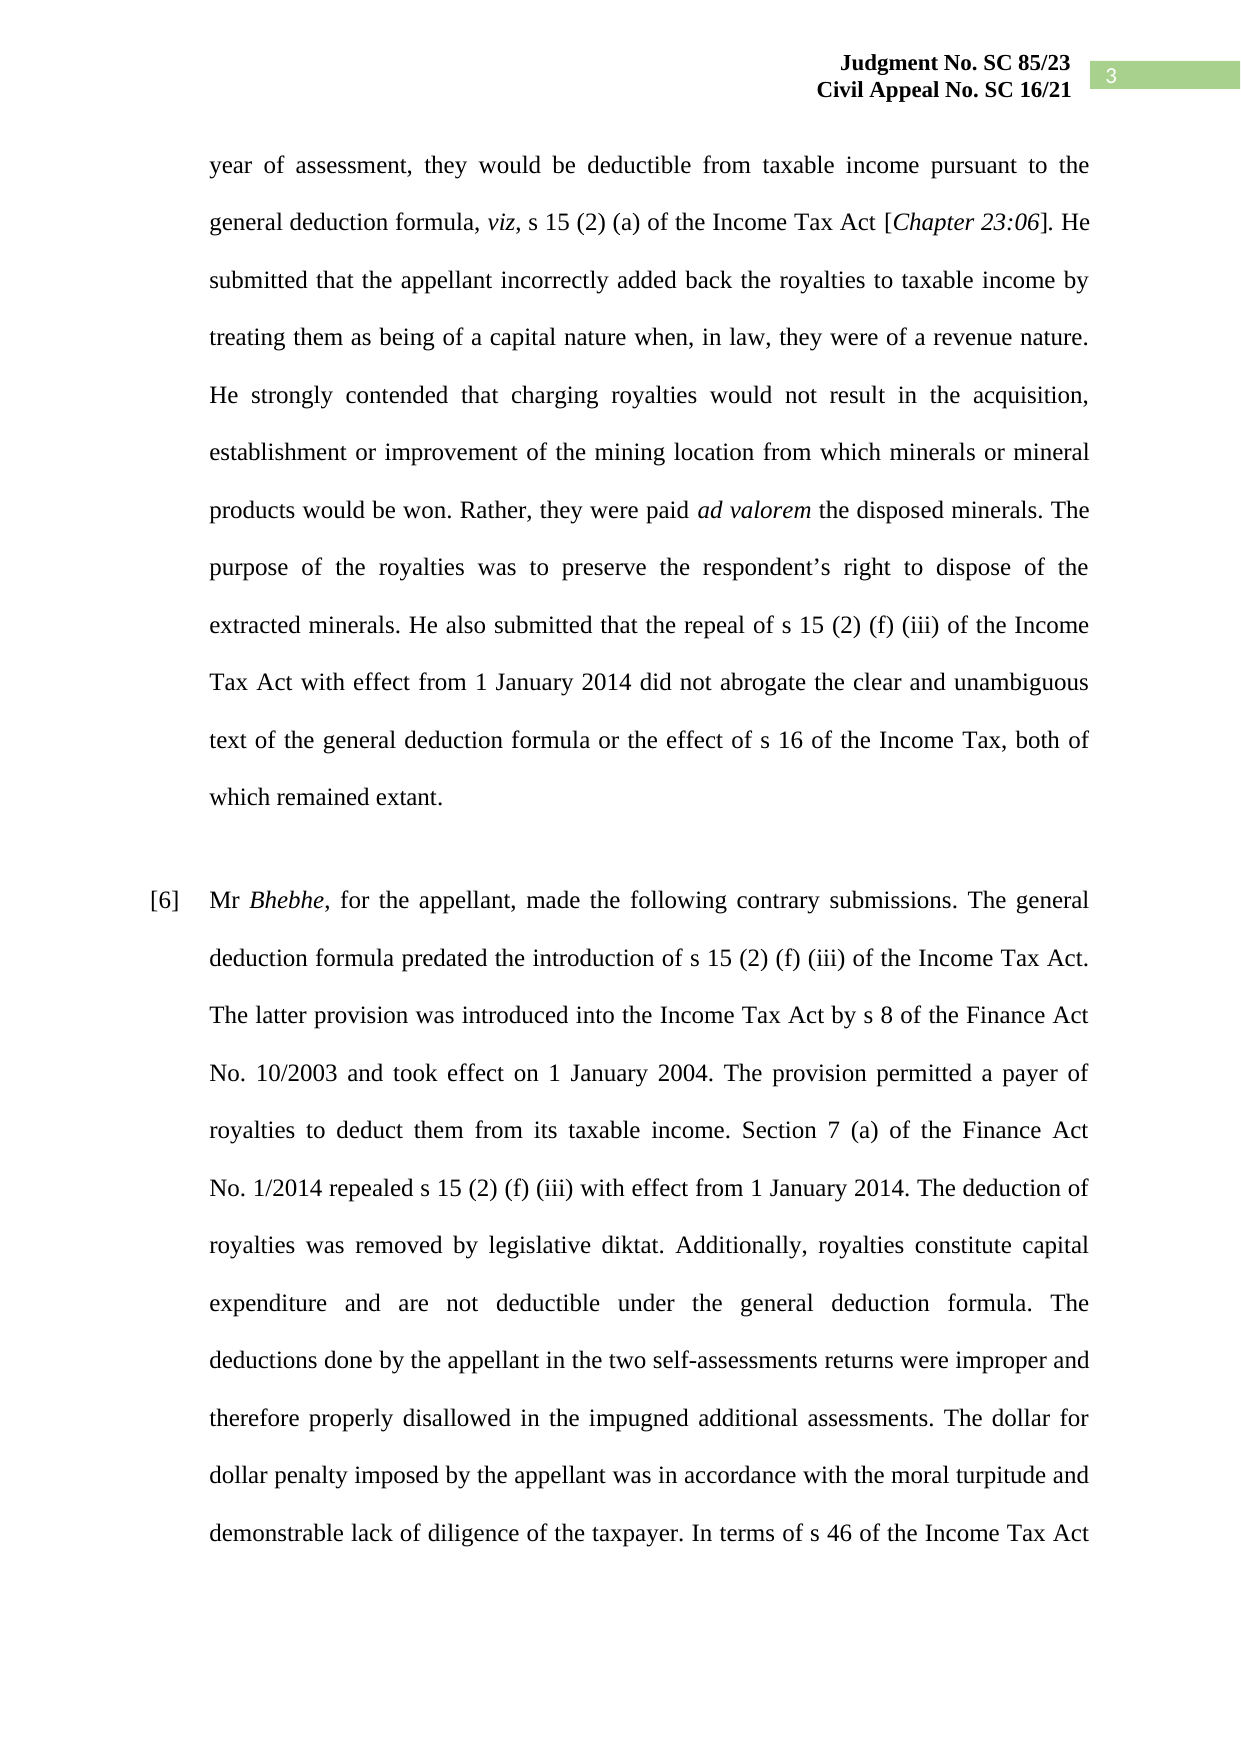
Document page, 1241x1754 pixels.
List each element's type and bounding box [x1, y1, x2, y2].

text [150, 150, 1090, 811]
text [150, 885, 1090, 1547]
